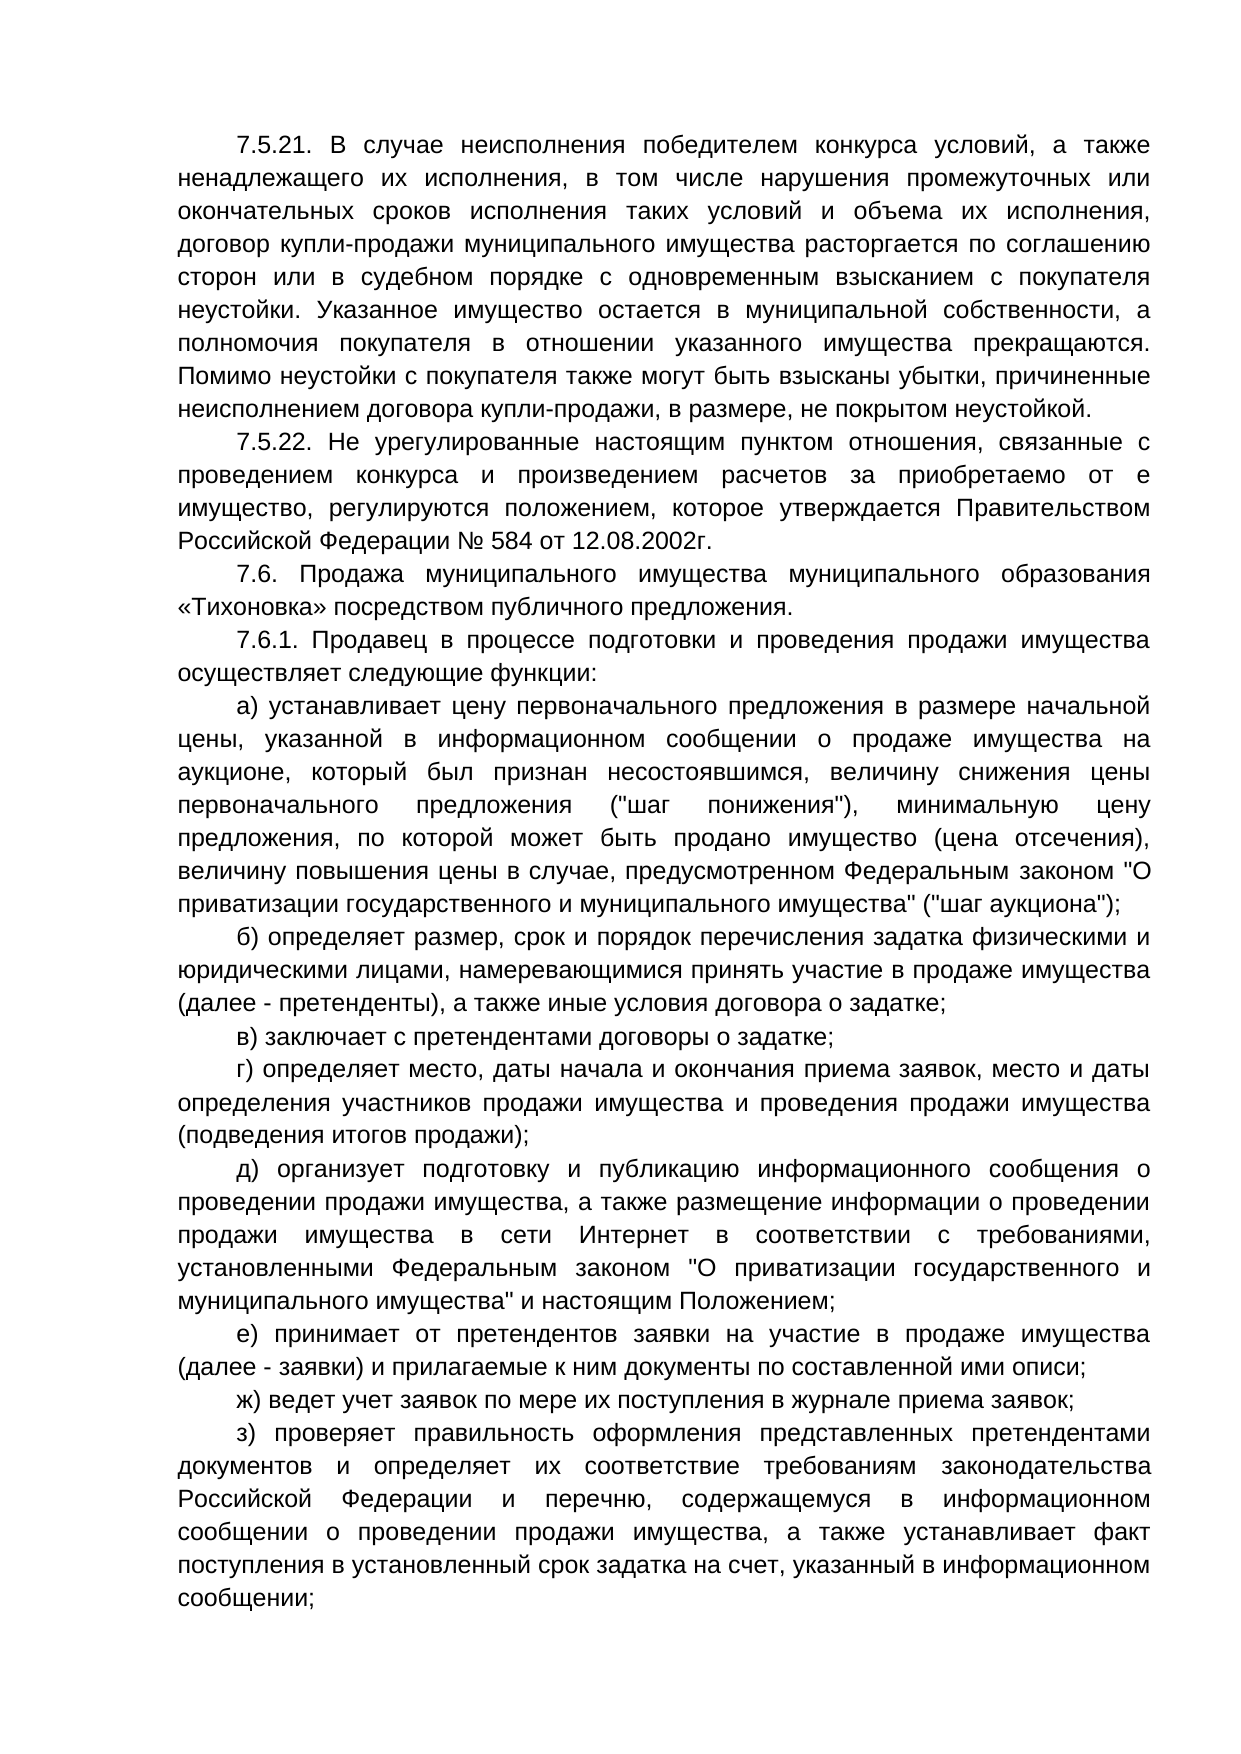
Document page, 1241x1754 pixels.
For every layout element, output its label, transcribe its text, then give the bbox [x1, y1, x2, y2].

text з) проверяет правильность оформления представленных претендентами документов и определяет их соответствие требованиям законодательства Российской Федерации и перечню, содержащемуся в информационном сообщении о проведении продажи имущества, а также устанавливает факт поступления в установленный срок задатка на счет, указанный в информационном сообщении; [177, 1418, 1152, 1612]
text в) заключает с претендентами договоры о задатке; [177, 1021, 1152, 1050]
text 7.6.1. Продавец в процессе подготовки и проведения продажи имущества осуществляет следующие функции: [177, 625, 1152, 687]
text е) принимает от претендентов заявки на участие в продаже имущества (далее - заявки) и прилагаемые к ним документы по составленной ими описи; [177, 1319, 1152, 1380]
text ж) ведет учет заявок по мере их поступления в журнале приема заявок; [177, 1385, 1152, 1413]
text 7.5.21. В случае неисполнения победителем конкурса условий, а также ненадлежащего их исполнения, в том числе нарушения промежуточных или окончательных сроков исполнения таких условий и объема их исполнения, договор купли-продажи муниципального имущества расторгается по соглашению сторон или в судебном порядке с одновременным взысканием с покупателя неустойки. Указанное имущество остается в муниципальной собственности, а полномочия покупателя в отношении указанного имущества прекращаются. Помимо неустойки с покупателя также могут быть взысканы убытки, причиненные неисполнением договора купли-продажи, в размере, не покрытом неустойкой. [177, 130, 1152, 423]
text б) определяет размер, срок и порядок перечисления задатка физическими и юридическими лицами, намеревающимися принять участие в продаже имущества (далее - претенденты), а также иные условия договора о задатке; [177, 922, 1152, 1017]
text г) определяет место, даты начала и окончания приема заявок, место и даты определения участников продажи имущества и проведения продажи имущества (подведения итогов продажи); [177, 1054, 1152, 1149]
text 7.5.22. Не урегулированные настоящим пунктом отношения, связанные с проведением конкурса и произведением расчетов за приобретаемо от е имущество, регулируются положением, которое утверждается Правительством Российской Федерации № 584 от 12.08.2002г. [177, 427, 1152, 555]
text а) устанавливает цену первоначального предложения в размере начальной цены, указанной в информационном сообщении о продаже имущества на аукционе, который был признан несостоявшимся, величину снижения цены первоначального предложения ("шаг понижения"), минимальную цену предложения, по которой может быть продано имущество (цена отсечения), величину повышения цены в случае, предусмотренном Федеральным законом "О приватизации государственного и муниципального имущества" ("шаг аукциона"); [177, 691, 1152, 918]
text 7.6. Продажа муниципального имущества муниципального образования «Тихоновка» посредством публичного предложения. [177, 559, 1152, 621]
text д) организует подготовку и публикацию информационного сообщения о проведении продажи имущества, а также размещение информации о проведении продажи имущества в сети Интернет в соответствии с требованиями, установленными Федеральным законом "О приватизации государственного и муниципального имущества" и настоящим Положением; [177, 1153, 1152, 1314]
